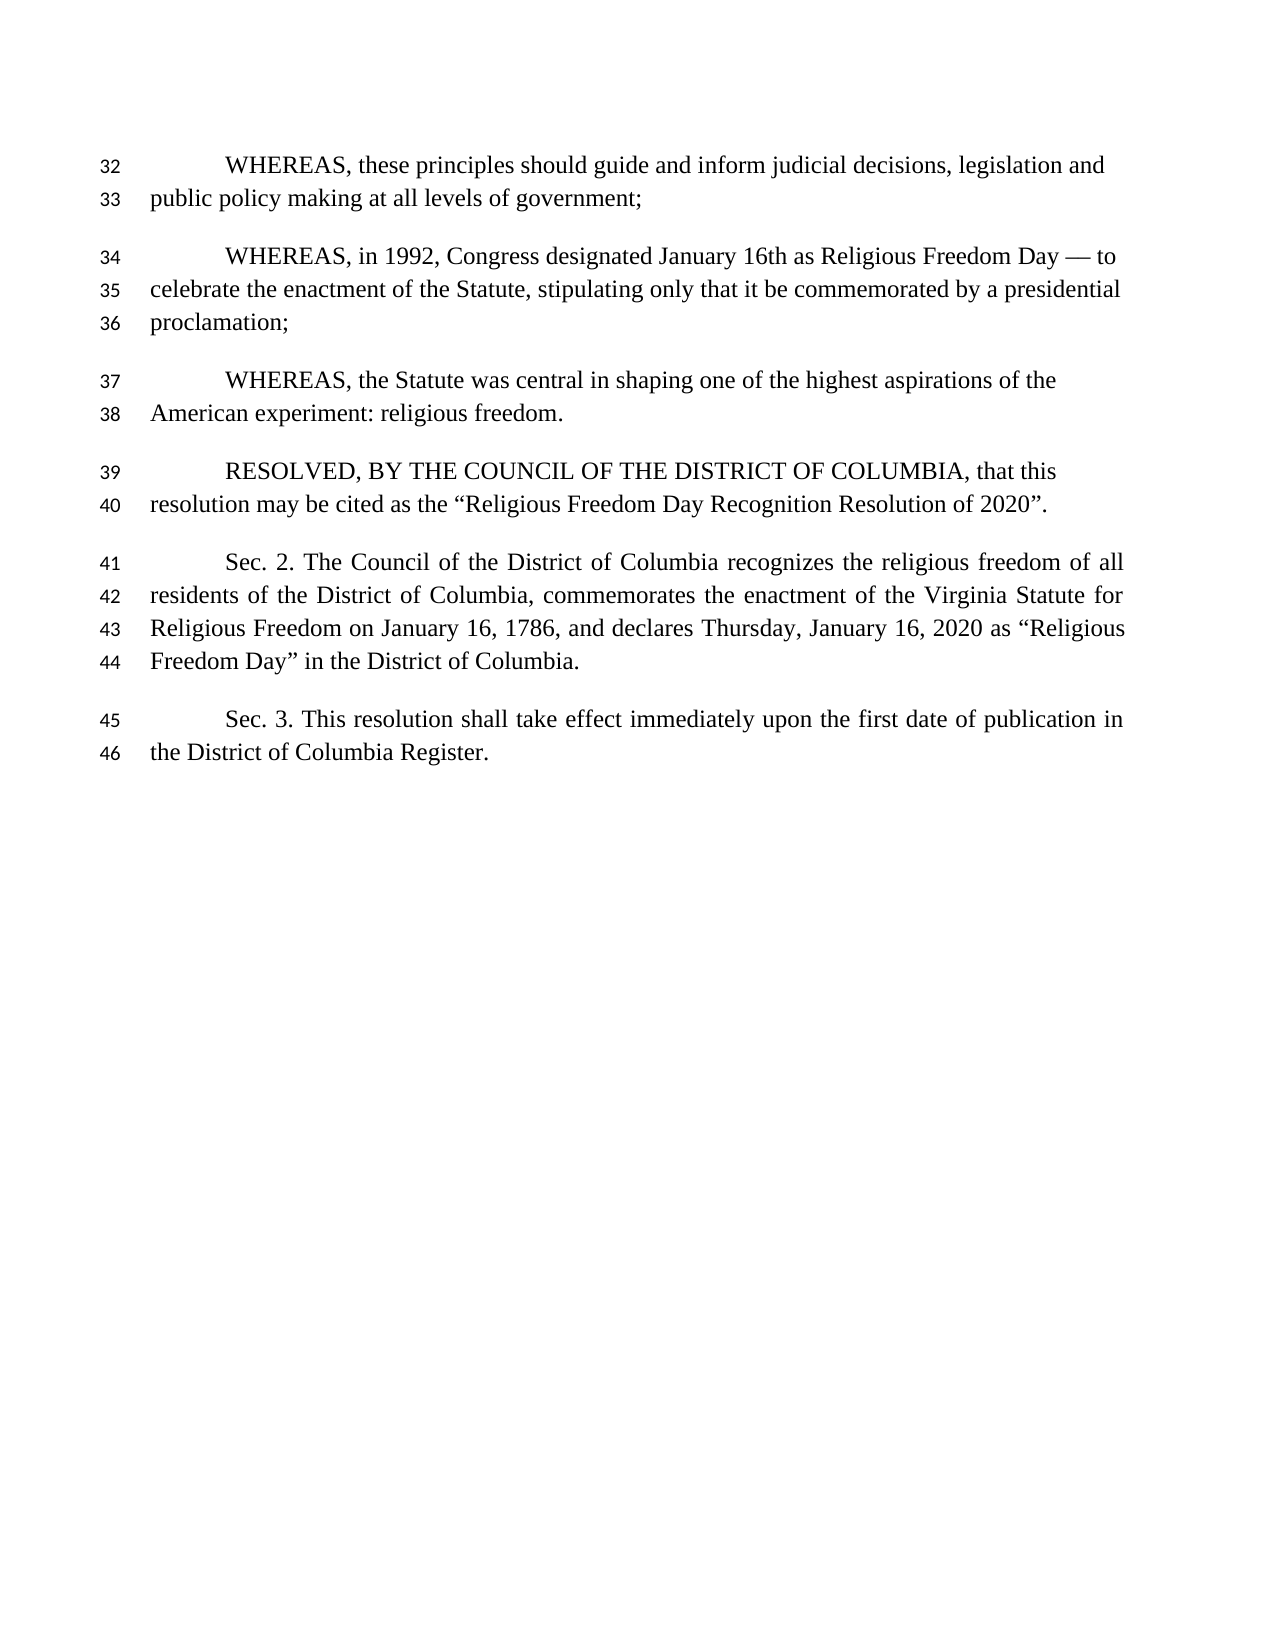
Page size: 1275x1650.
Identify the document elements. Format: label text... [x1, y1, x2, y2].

text WHEREAS, the Statute was central in shaping one of the highest aspirations of the American experiment: religious freedom. [150, 365, 1125, 427]
text RESOLVED, BY THE COUNCIL OF THE DISTRICT OF COLUMBIA, that this resolution may be cited as the “Religious Freedom Day Recognition Resolution of 2020”. [150, 456, 1125, 518]
text WHEREAS, in 1992, Congress designated January 16th as Religious Freedom Day –– to celebrate the enactment of the Statute, stipulating only that it be commemorated by a presidential proclamation; [150, 241, 1125, 336]
text Sec. 2. The Council of the District of Columbia recognizes the religious freedom of all residents of the District of Columbia, commemorates the enactment of the Virginia Statute for Religious Freedom on January 16, 1786, and declares Thursday, January 16, 2020 as “Religious Freedom Day” in the District of Columbia. [150, 547, 1125, 675]
text WHEREAS, these principles should guide and inform judicial decisions, legislation and public policy making at all levels of government; [150, 150, 1125, 212]
text Sec. 3. This resolution shall take effect immediately upon the first date of publication in the District of Columbia Register. [150, 704, 1125, 766]
